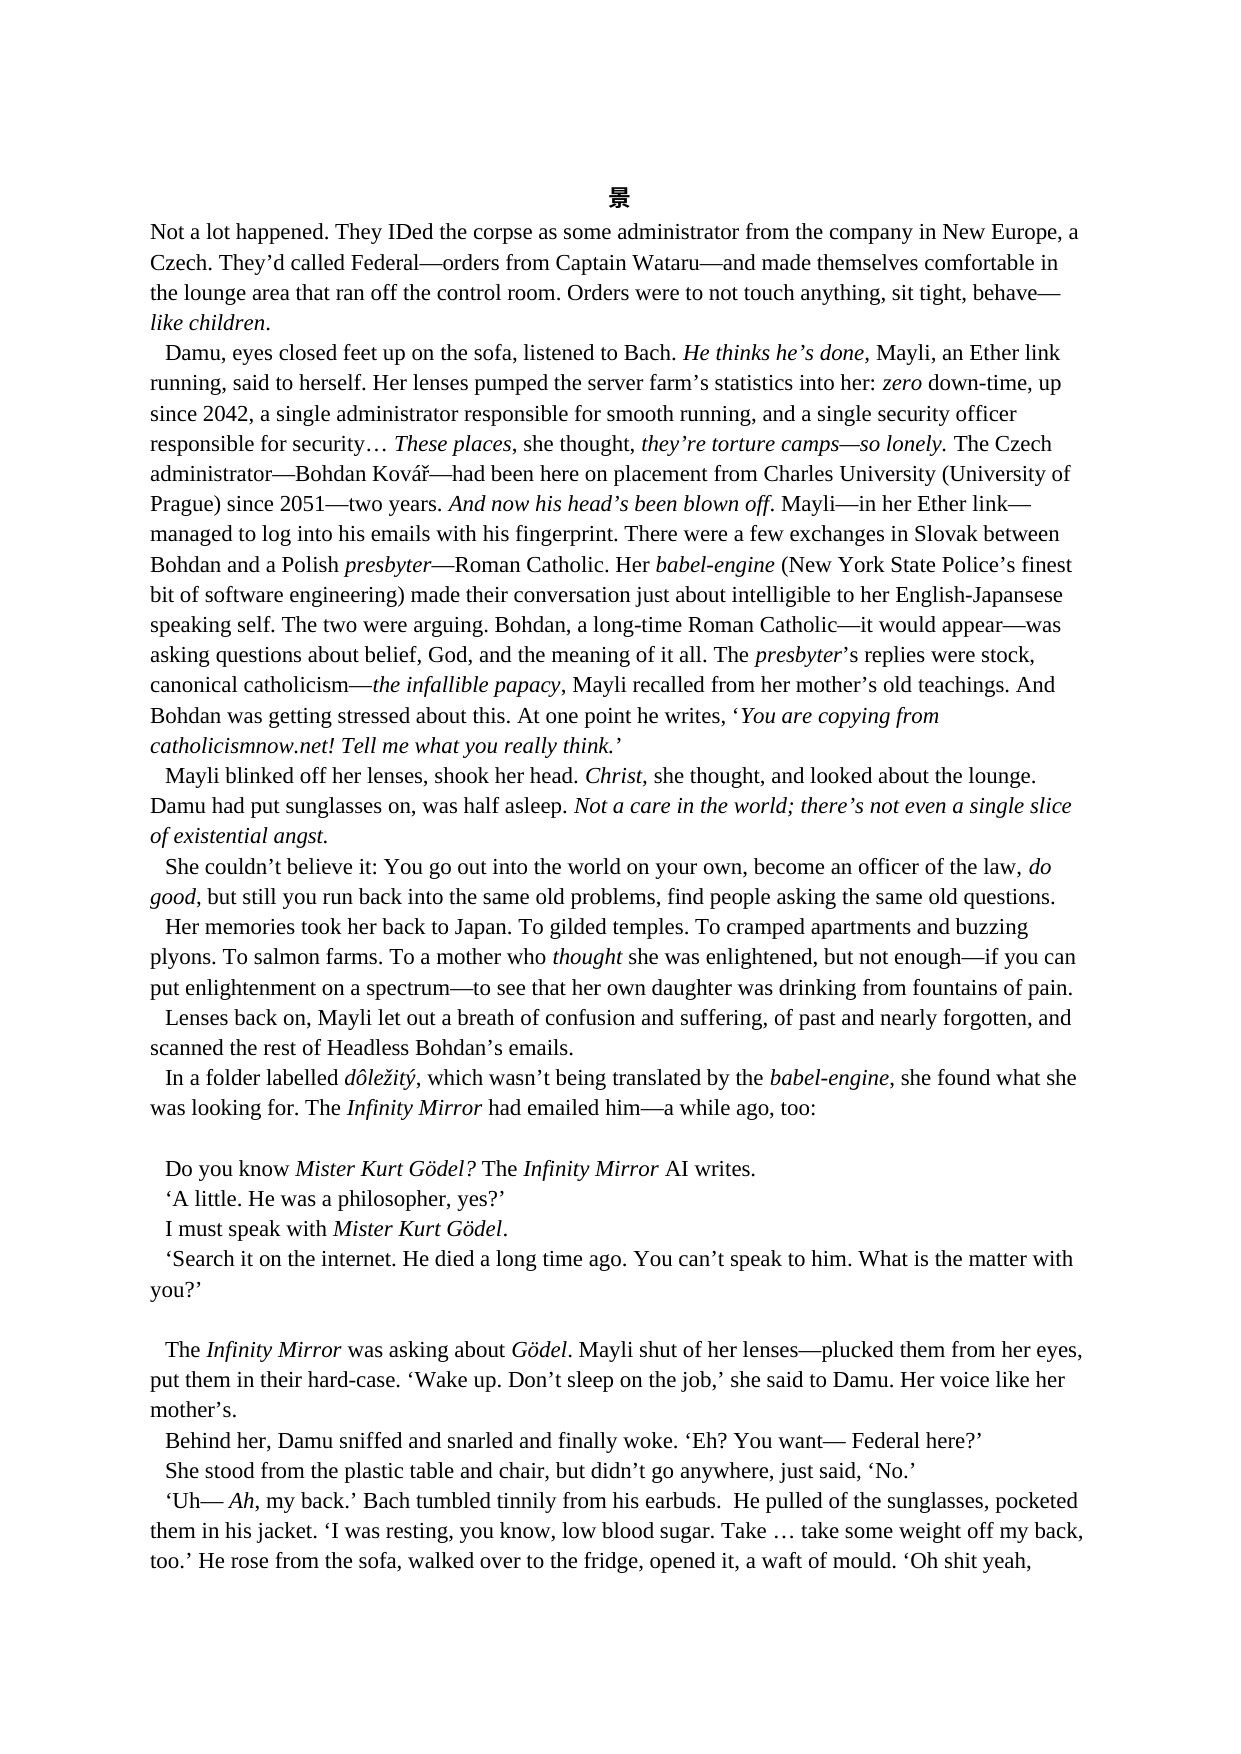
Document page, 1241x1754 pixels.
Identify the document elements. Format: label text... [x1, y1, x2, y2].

text The Infinity Mirror was asking about Gödel. Mayli shut of her lenses—plucked them from her eyes, put them in their hard-case. ‘Wake up. Don’t sleep on the job,’ she said to Damu. Her voice like her mother’s. [150, 1336, 1090, 1423]
text Not a lot happened. They IDed the corpse as some administrator from the company in New Europe, a Czech. They’d called Federal—orders from Captain Wataru—and made themselves comfortable in the lounge area that ran off the control room. Orders were to not touch anything, sit tight, behave—like children. [150, 218, 1090, 335]
text 景 [150, 180, 1090, 213]
text She couldn’t believe it: You go out into the world on your own, become an officer of the law, do good, but still you run back into the same old problems, find people asking the same old questions. [150, 853, 1090, 909]
text In a folder labelled dôležitý, which wasn’t being translated by the babel-engine, she found what she was looking for. The Infinity Mirror had emailed him—a while ago, too: [150, 1064, 1090, 1121]
text I must speak with Mister Kurt Gödel. [150, 1215, 1090, 1242]
text She stood from the plastic table and chair, but didn’t go anywhere, just said, ‘No.’ [150, 1457, 1090, 1483]
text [150, 1487, 1090, 1574]
text Do you know Mister Kurt Gödel? The Infinity Mirror AI writes. [150, 1155, 1090, 1181]
text ‘Search it on the internet. He died a long time ago. You can’t speak to him. What is the matter with you?’ [150, 1245, 1090, 1302]
text Behind her, Damu sniffed and snarled and finally woke. ‘Eh? You want— Federal here?’ [150, 1427, 1090, 1453]
text ‘A little. He was a philosopher, yes?’ [150, 1185, 1090, 1211]
text Lenses back on, Mayli let out a breath of confusion and suffering, of past and nearly forgotten, and scanned the rest of Headless Bohdan’s emails. [150, 1004, 1090, 1060]
text Damu, eyes closed feet up on the sofa, listened to Bach. He thinks he’s done, Mayli, an Ether link running, said to herself. Her lenses pumped the server farm’s statistics into her: zero down-time, up since 2042, a single administrator responsible for smooth running, and a single security officer responsible for security… These places, she thought, they’re torture camps—so lonely. The Czech administrator—Bohdan Kovář—had been here on placement from Charles University (University of Prague) since 2051—two years. And now his head’s been blown off. Mayli—in her Ether link—managed to log into his emails with his fingerprint. There were a few exchanges in Slovak between Bohdan and a Polish presbyter—Roman Catholic. Her babel-engine (New York State Police’s finest bit of software engineering) made their conversation just about intelligible to her English-Japansese speaking self. The two were arguing. Bohdan, a long-time Roman Catholic—it would appear—was asking questions about belief, God, and the meaning of it all. The presbyter’s replies were stock, canonical catholicism—the infallible papacy, Mayli recalled from her mother’s old teachings. And Bohdan was getting stressed about this. At one point he writes, ‘You are copying from catholicismnow.net! Tell me what you really think.’ [150, 339, 1090, 758]
text Her memories took her back to Japan. To gilded temples. To cramped apartments and buzzing plyons. To salmon farms. To a mother who thought she was enlightened, but not enough—if you can put enlightenment on a spectrum—to see that her own daughter was drinking from fountains of pain. [150, 913, 1090, 1000]
text Mayli blinked off her lenses, shook her head. Christ, she thought, and looked about the lounge. Damu had put sunglasses on, was half asleep. Not a care in the world; there’s not even a single slice of existential angst. [150, 762, 1090, 849]
